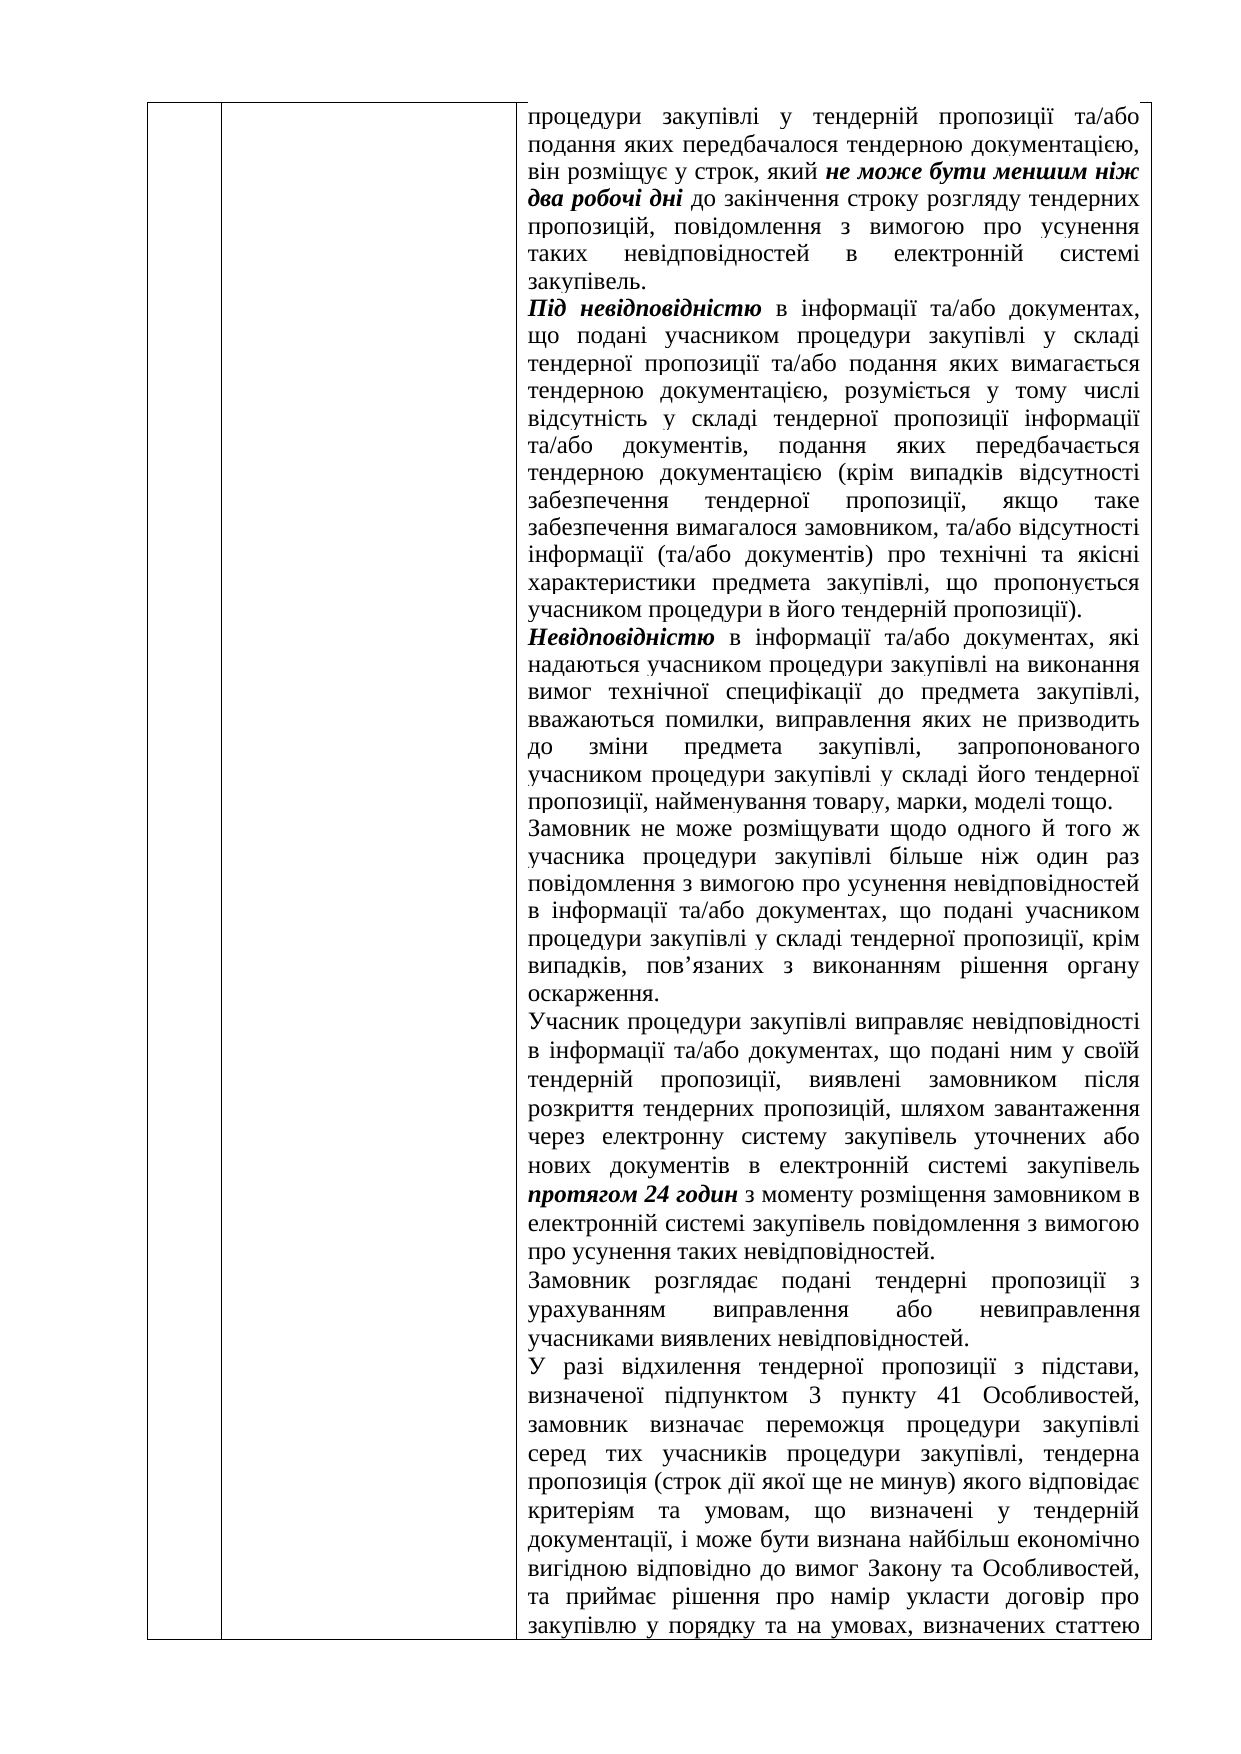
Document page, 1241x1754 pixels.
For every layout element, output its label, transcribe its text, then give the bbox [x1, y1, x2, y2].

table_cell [517, 103, 1151, 1639]
table_cell 1 [148, 103, 221, 1639]
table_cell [222, 103, 516, 1639]
